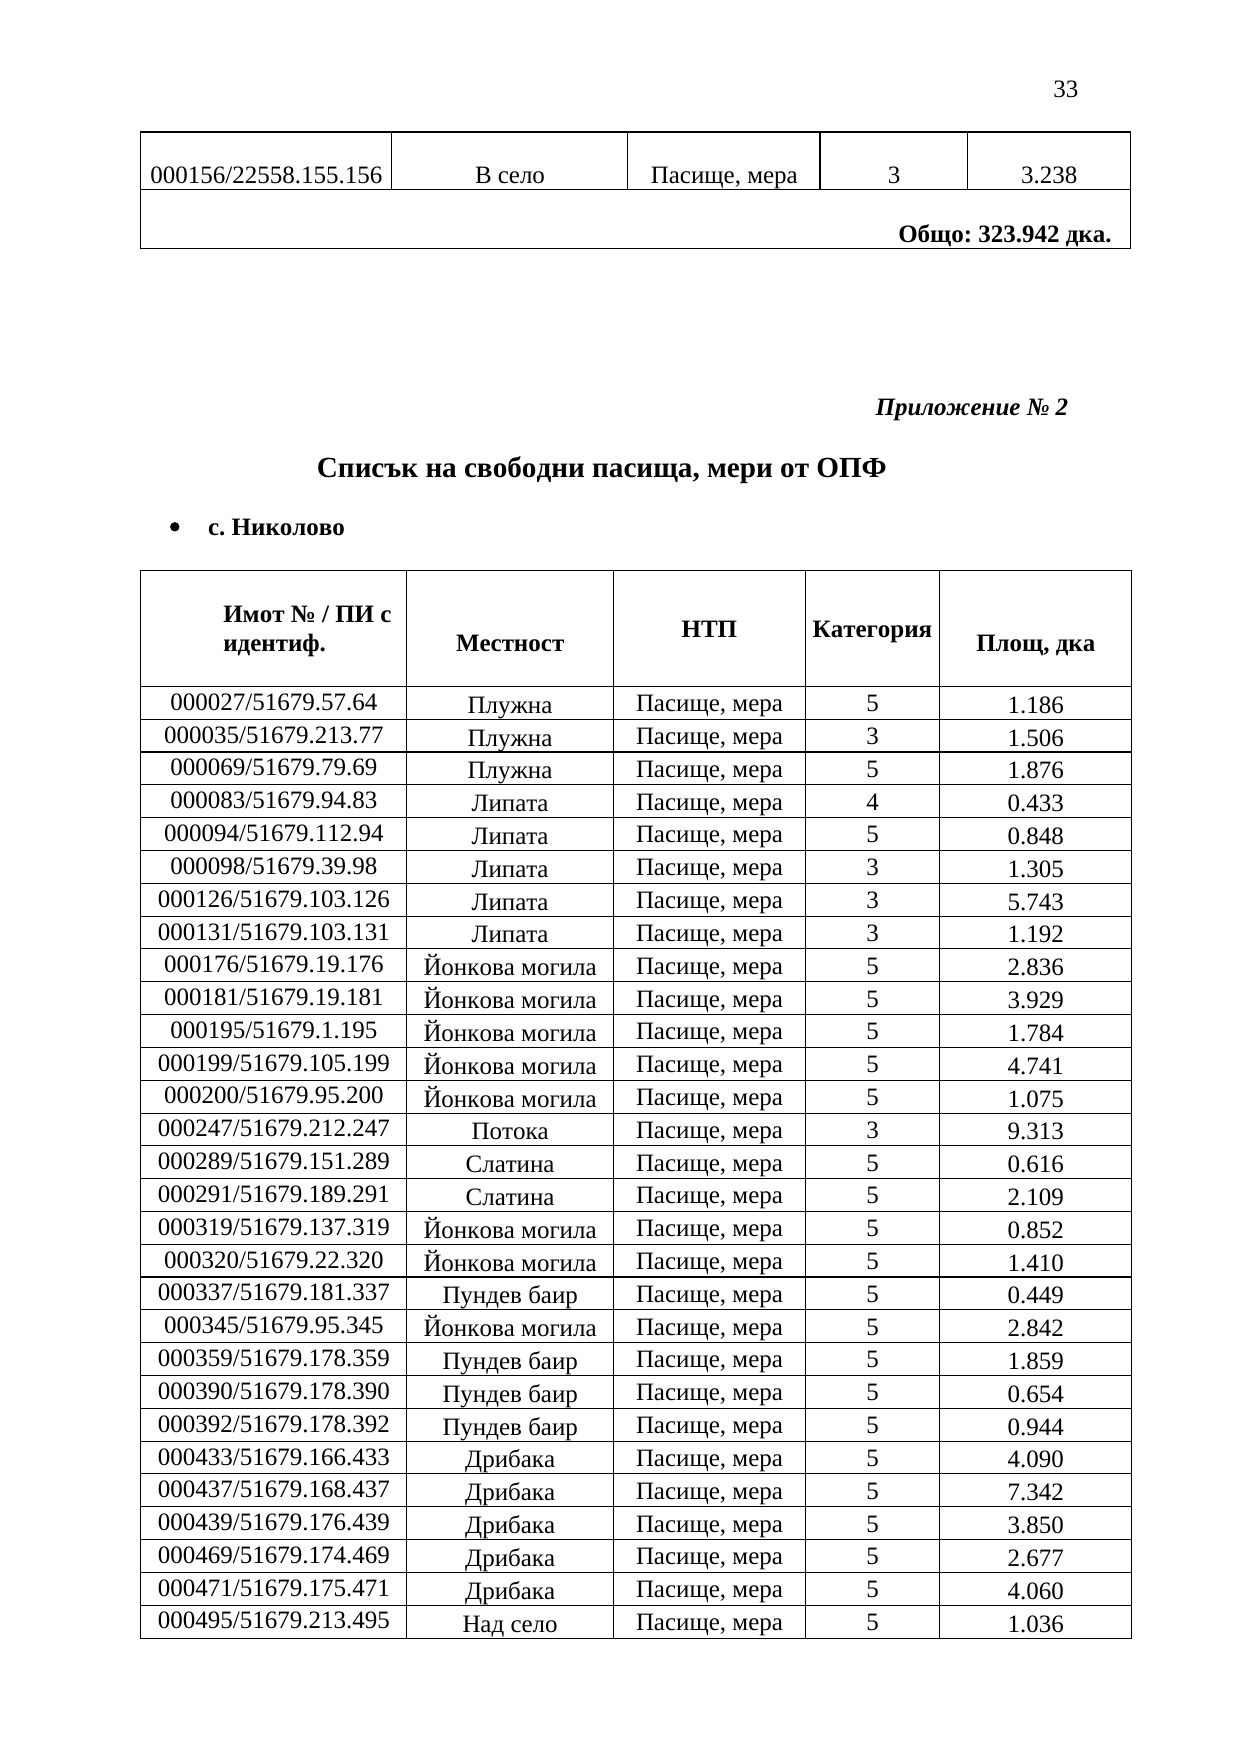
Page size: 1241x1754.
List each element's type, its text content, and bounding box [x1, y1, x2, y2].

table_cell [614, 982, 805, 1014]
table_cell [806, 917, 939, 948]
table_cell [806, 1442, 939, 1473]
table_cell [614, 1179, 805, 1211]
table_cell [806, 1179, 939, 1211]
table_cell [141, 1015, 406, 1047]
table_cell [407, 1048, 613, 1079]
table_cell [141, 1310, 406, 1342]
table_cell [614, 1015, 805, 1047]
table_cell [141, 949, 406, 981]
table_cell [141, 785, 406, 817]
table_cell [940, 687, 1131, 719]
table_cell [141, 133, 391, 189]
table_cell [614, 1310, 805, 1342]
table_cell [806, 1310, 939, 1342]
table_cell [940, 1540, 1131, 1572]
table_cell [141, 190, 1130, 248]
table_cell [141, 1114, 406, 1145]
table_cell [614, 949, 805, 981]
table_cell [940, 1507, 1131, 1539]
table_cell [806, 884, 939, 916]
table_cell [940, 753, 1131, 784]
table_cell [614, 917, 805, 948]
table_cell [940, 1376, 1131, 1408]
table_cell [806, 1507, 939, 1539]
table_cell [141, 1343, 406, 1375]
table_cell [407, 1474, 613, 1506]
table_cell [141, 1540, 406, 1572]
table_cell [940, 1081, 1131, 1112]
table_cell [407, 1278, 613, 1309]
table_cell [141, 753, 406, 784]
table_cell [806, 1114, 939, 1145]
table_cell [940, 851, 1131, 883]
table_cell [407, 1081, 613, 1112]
text Списък на свободни пасища, мери от ОПФ [133, 450, 1070, 483]
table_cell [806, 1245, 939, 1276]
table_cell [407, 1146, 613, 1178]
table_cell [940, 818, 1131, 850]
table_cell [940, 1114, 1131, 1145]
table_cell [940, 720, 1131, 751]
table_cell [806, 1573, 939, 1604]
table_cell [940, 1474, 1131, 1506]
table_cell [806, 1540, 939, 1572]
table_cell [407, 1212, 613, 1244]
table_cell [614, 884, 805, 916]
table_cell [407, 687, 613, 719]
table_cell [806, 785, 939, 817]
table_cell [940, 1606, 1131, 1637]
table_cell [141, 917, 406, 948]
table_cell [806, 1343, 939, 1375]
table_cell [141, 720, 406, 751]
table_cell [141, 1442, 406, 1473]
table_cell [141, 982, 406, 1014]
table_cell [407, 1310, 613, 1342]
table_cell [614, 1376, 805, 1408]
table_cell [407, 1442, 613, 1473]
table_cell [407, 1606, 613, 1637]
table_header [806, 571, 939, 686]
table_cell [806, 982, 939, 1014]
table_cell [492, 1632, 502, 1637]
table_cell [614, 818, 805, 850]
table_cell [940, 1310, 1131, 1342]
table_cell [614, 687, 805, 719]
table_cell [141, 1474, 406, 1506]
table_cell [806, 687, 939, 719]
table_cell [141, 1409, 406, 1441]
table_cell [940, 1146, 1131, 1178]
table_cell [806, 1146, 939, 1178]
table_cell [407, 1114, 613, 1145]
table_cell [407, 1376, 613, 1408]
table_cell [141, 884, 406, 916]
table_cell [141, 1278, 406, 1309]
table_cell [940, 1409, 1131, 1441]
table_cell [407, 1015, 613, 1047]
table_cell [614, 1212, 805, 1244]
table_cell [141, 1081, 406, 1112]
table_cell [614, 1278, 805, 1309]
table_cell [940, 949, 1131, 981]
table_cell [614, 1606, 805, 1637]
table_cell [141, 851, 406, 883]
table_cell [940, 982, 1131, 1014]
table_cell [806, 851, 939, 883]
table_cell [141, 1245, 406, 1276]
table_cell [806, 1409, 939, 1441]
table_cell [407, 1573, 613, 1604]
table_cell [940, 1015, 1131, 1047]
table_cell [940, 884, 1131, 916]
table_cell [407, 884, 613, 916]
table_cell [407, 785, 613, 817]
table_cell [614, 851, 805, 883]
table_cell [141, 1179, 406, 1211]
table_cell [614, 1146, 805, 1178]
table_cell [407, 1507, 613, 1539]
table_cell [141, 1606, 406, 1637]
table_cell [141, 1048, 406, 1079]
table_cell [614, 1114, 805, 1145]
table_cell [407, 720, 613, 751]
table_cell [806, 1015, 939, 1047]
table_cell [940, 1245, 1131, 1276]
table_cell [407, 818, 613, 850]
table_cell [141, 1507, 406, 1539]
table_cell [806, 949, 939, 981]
text Приложение № 2 [208, 392, 1070, 421]
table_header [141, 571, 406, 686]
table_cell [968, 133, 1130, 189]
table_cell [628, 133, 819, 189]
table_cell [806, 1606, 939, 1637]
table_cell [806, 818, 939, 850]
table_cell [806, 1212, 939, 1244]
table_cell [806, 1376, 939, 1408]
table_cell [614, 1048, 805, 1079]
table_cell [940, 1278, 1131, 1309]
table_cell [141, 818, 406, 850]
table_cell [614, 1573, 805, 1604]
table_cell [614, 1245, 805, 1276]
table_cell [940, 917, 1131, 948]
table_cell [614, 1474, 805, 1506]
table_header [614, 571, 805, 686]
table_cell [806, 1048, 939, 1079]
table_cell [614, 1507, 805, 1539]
list с. Николово [170, 512, 1078, 541]
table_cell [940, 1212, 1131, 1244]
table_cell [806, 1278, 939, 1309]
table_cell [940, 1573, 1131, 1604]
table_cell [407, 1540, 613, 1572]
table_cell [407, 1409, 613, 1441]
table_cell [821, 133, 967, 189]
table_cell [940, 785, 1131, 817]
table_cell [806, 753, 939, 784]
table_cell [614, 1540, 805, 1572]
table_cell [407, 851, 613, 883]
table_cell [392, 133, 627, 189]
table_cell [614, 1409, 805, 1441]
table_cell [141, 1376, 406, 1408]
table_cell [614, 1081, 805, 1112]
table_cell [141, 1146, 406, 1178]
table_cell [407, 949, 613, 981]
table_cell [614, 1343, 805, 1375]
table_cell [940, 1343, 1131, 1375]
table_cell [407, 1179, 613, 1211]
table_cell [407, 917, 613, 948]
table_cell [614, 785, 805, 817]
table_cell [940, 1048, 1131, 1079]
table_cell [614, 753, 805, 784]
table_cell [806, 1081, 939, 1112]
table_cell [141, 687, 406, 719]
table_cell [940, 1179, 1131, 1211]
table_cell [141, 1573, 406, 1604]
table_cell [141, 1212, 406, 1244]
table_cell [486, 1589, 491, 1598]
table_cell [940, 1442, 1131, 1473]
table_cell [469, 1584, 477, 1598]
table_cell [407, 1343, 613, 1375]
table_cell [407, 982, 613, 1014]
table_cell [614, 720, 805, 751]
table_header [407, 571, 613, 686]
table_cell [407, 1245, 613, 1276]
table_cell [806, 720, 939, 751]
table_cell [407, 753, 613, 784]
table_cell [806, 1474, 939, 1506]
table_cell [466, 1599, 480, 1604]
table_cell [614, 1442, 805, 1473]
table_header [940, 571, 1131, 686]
